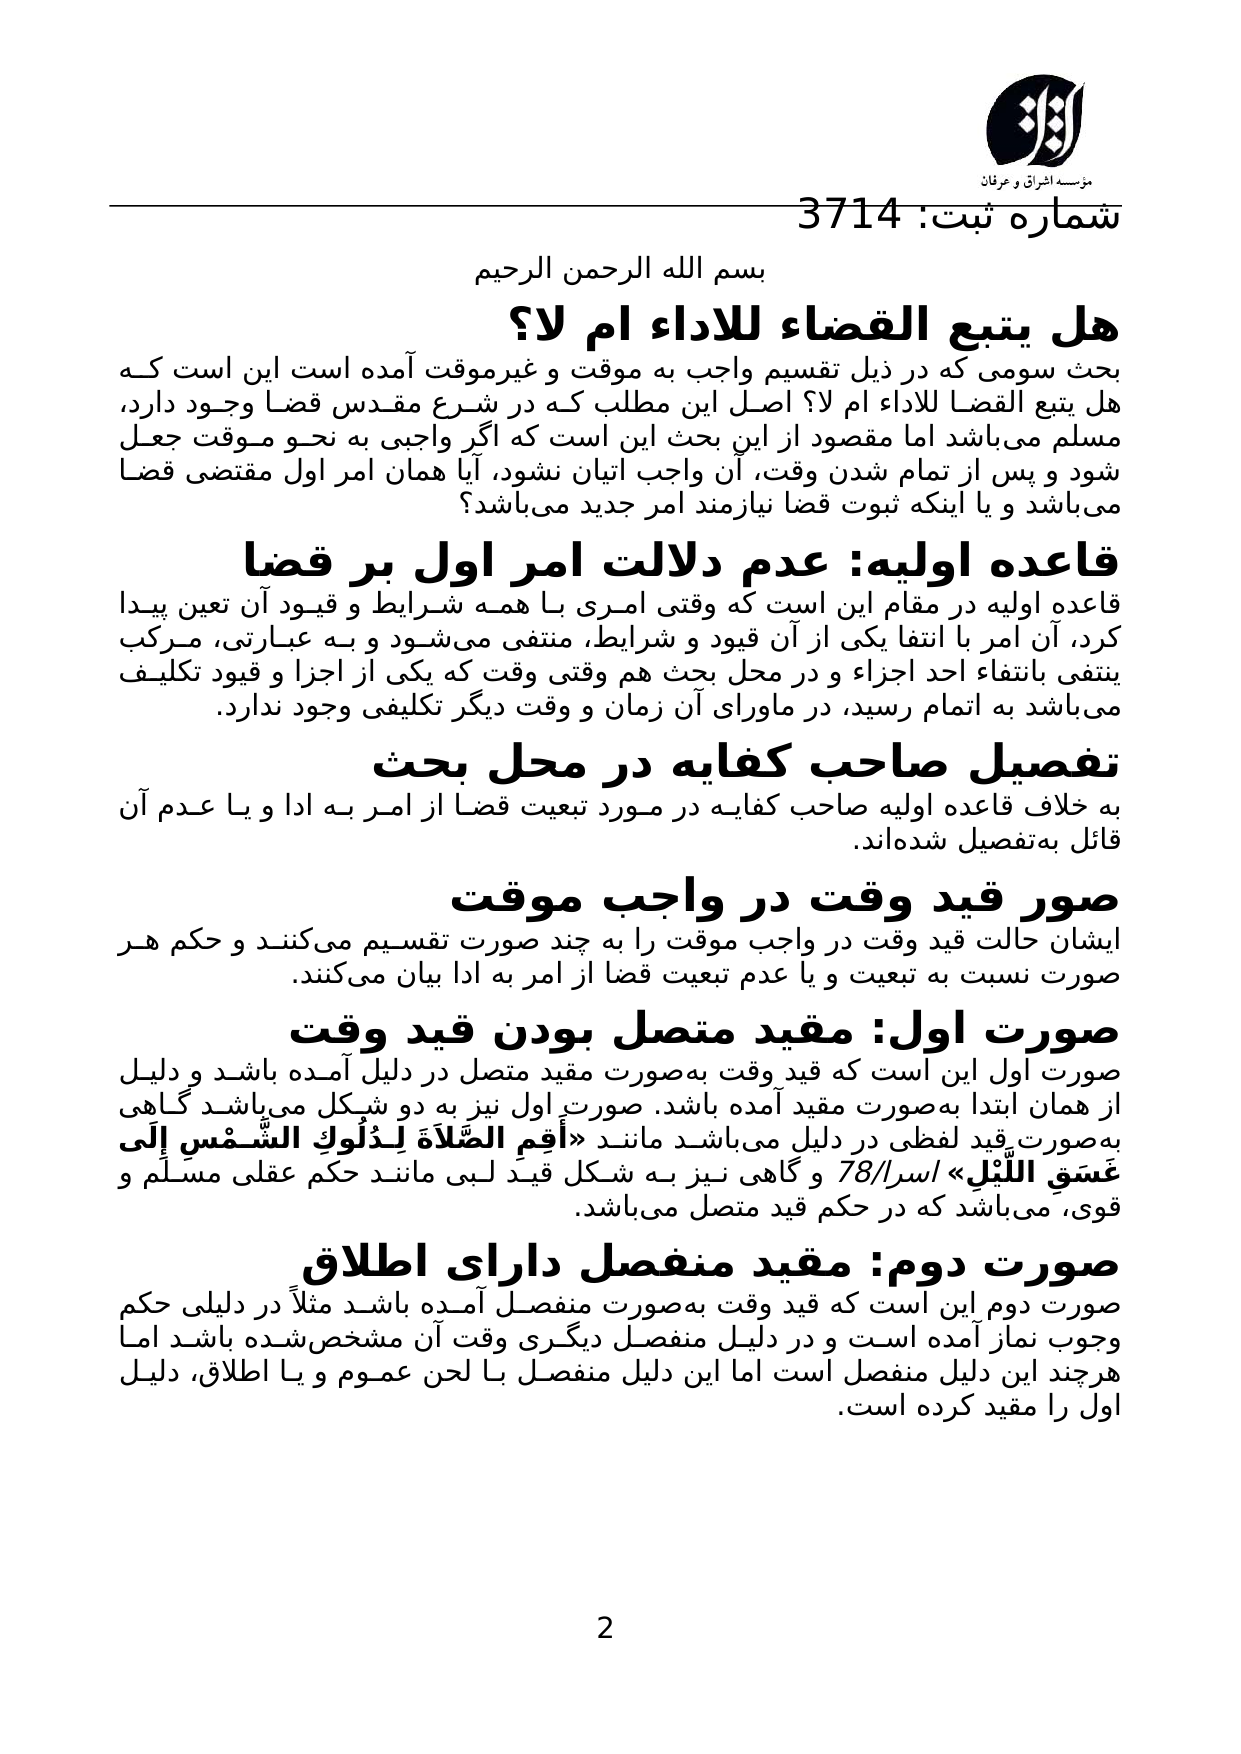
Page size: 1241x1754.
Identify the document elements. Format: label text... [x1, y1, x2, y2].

text بحث سومی که در ذیل تقسیم واجب به موقت و غیرموقت آمده است این است که هل یتبع القضا للاداء ام لا؟ اصل این مطلب که در شرع مقدس قضا وجود دارد، مسلم می‌باشد اما مقصود از این بحث این است که اگر واجبی به نحو موقت جعل شود و پس از تمام شدن وقت، آن واجب اتیان نشود، آیا همان امر اول مقتضی قضا می‌باشد و یا اینکه ثبوت قضا نیازمند امر جدید می‌باشد؟ [118, 351, 1122, 521]
text بسم الله الرحمن الرحيم [118, 251, 1122, 285]
text صورت اول این است که قید وقت به‌صورت مقید متصل در دلیل آمده باشد و دلیل از همان ابتدا به‌صورت مقید آمده باشد. صورت اول نیز به دو شکل می‌باشد گاهی به‌صورت قید لفظی در دلیل می‌باشد مانند «أَقِمِ الصَّلاَةَ لِدُلُوكِ الشَّمْسِ إِلَى غَسَقِ اللَّيْلِ» اسرا/78 و گاهی نیز به شکل قید لبی مانند حکم عقلی مسلم و قوی، می‌باشد که در حکم قید متصل می‌باشد. [118, 1053, 1122, 1223]
text ایشان حالت قید وقت در واجب موقت را به چند صورت تقسیم می‌کنند و حکم هر صورت نسبت به تبعیت و یا عدم تبعیت قضا از امر به ادا بیان می‌کنند. [118, 922, 1122, 990]
text قاعده اولیه در مقام این است که وقتی امری با همه شرایط و قیود آن تعین پیدا کرد، آن امر با انتفا یکی از آن قیود و شرایط، منتفی می‌شود و به عبارتی، مرکب ینتفی بانتفاء احد اجزاء و در محل بحث هم وقتی وقت که یکی از اجزا و قیود تکلیف می‌باشد به اتمام رسید، در ماورای آن زمان و وقت دیگر تکلیفی وجود ندارد. [118, 587, 1122, 722]
text صورت دوم این است که قید وقت به‌صورت منفصل آمده باشد مثلاً در دلیلی حکم وجوب نماز آمده است و در دلیل منفصل دیگری وقت آن مشخص‌شده باشد اما هرچند این دلیل منفصل است اما این دلیل منفصل با لحن عموم و یا اطلاق، دلیل اول را مقید کرده است. [118, 1287, 1122, 1422]
subtitle صورت دوم: مقید منفصل دارای اطلاق [118, 1236, 1122, 1287]
subtitle هل یتبع القضاء للاداء ام لا؟ [118, 298, 1122, 351]
subtitle صورت اول: مقید متصل بودن قید وقت [118, 1002, 1122, 1053]
subtitle صور قید وقت در واجب موقت [118, 869, 1122, 922]
picture [977, 73, 1093, 191]
subtitle قاعده اولیه: عدم دلالت امر اول بر قضا [118, 533, 1122, 587]
subtitle تفصیل صاحب کفایه در محل بحث [118, 735, 1122, 788]
text به خلاف قاعده اولیه صاحب کفایه در مورد تبعیت قضا از امر به ادا و یا عدم آن قائل به‌تفصیل شده‌اند. [118, 788, 1122, 856]
